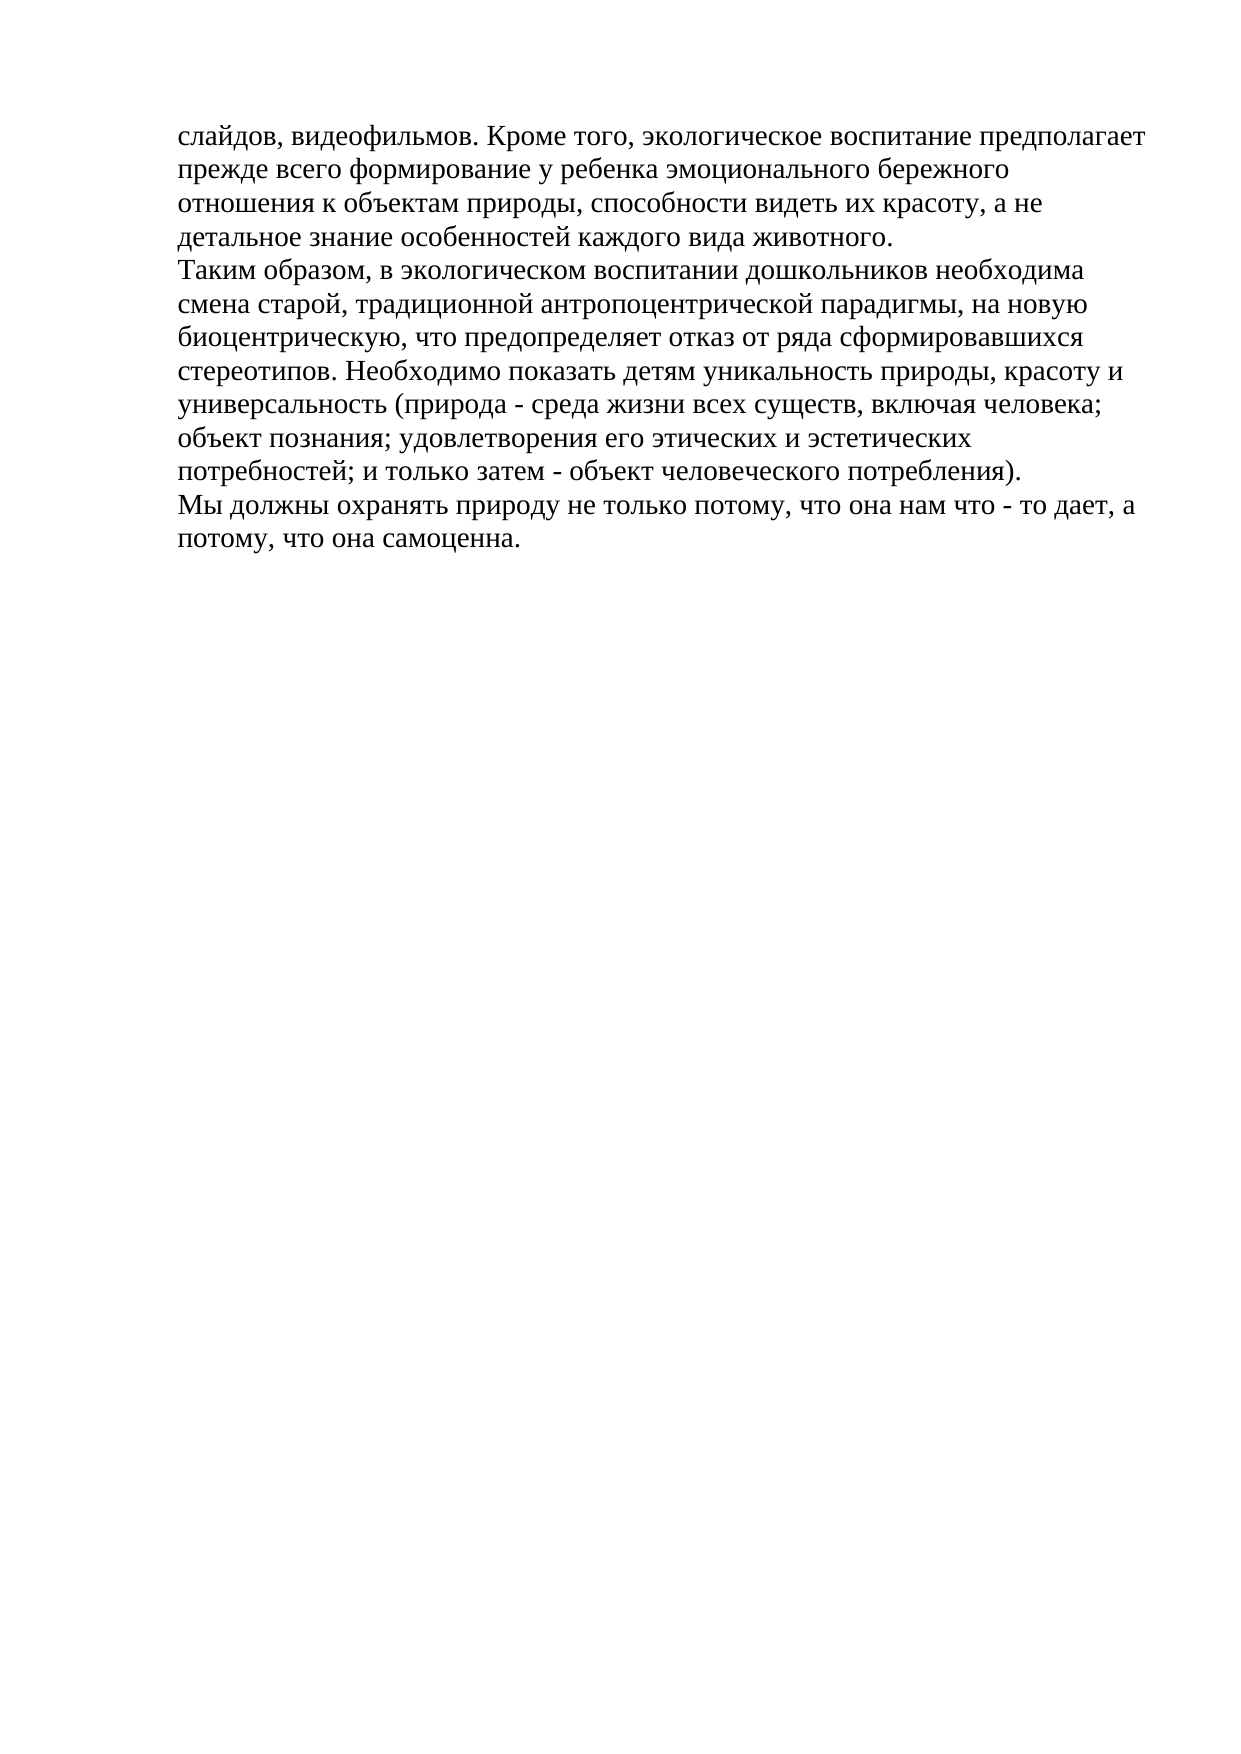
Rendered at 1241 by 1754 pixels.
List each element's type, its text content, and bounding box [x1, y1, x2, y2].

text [177, 118, 1152, 252]
text Таким образом, в экологическом воспитании дошкольников необходима смена старой, традиционной антропоцентрической парадигмы, на новую биоцентрическую, что предопределяет отказ от ряда сформировавшихся стереотипов. Необходимо показать детям уникальность природы, красоту и универсальность (природа - среда жизни всех существ, включая человека; объект познания; удовлетворения его этических и эстетических потребностей; и только затем - объект человеческого потребления). [177, 252, 1152, 487]
text Мы должны охранять природу не только потому, что она нам что - то дает, а потому, что она самоценна. [177, 487, 1152, 554]
